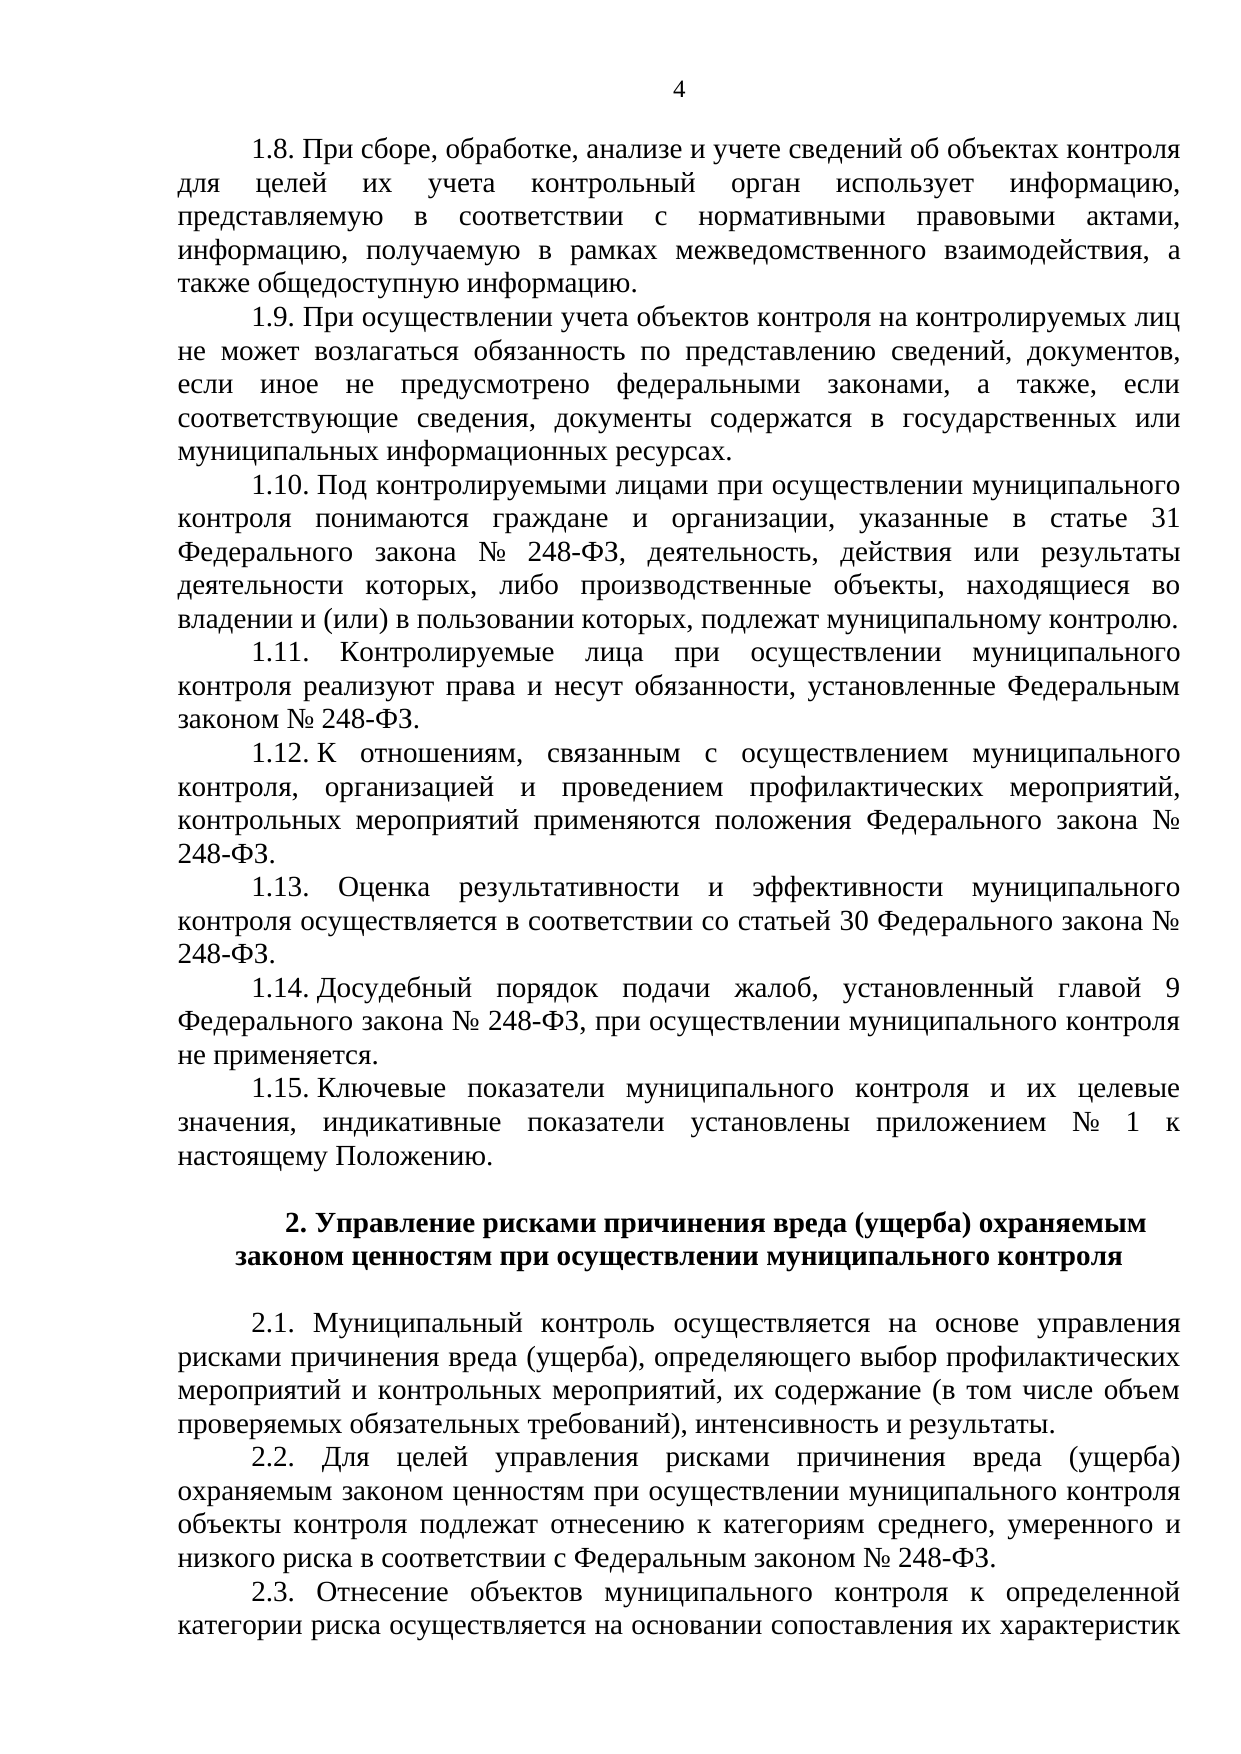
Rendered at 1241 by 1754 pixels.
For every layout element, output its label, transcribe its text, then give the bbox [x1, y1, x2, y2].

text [177, 1574, 1181, 1641]
text 2.1. Муниципальный контроль осуществляется на основе управления рисками причинения вреда (ущерба), определяющего выбор профилактических мероприятий и контрольных мероприятий, их содержание (в том числе объем проверяемых обязательных требований), интенсивность и результаты. [177, 1305, 1181, 1439]
text 1.11. Контролируемые лица при осуществлении муниципального контроля реализуют права и несут обязанности, установленные Федеральным законом № 248-ФЗ. [177, 634, 1181, 735]
text 1.15. Ключевые показатели муниципального контроля и их целевые значения, индикативные показатели установлены приложением № 1 к настоящему Положению. [177, 1071, 1181, 1171]
text 1.10. Под контролируемыми лицами при осуществлении муниципального контроля понимаются граждане и организации, указанные в статье 31 Федерального закона № 248-ФЗ, деятельность, действия или результаты деятельности которых, либо производственные объекты, находящиеся во владении и (или) в пользовании которых, подлежат муниципальному контролю. [177, 467, 1181, 634]
text 1.13. Оценка результативности и эффективности муниципального контроля осуществляется в соответствии со статьей 30 Федерального закона № 248-ФЗ. [177, 869, 1181, 970]
text 1.8. При сборе, обработке, анализе и учете сведений об объектах контроля для целей их учета контрольный орган использует информацию, представляемую в соответствии с нормативными правовыми актами, информацию, получаемую в рамках межведомственного взаимодействия, а также общедоступную информацию. [177, 131, 1181, 299]
text 2.2. Для целей управления рисками причинения вреда (ущерба) охраняемым законом ценностям при осуществлении муниципального контроля объекты контроля подлежат отнесению к категориям среднего, умеренного и низкого риска в соответствии с Федеральным законом № 248-ФЗ. [177, 1439, 1181, 1574]
list Управление рисками причинения вреда (ущерба) охраняемым законом ценностям при осуществлении муниципального контроля [177, 1205, 1181, 1272]
text 1.14. Досудебный порядок подачи жалоб, установленный главой 9 Федерального закона № 248-ФЗ, при осуществлении муниципального контроля не применяется. [177, 970, 1181, 1071]
text 1.9. При осуществлении учета объектов контроля на контролируемых лиц не может возлагаться обязанность по представлению сведений, документов, если иное не предусмотрено федеральными законами, а также, если соответствующие сведения, документы содержатся в государственных или муниципальных информационных ресурсах. [177, 299, 1181, 467]
text 1.12. К отношениям, связанным с осуществлением муниципального контроля, организацией и проведением профилактических мероприятий, контрольных мероприятий применяются положения Федерального закона № 248-ФЗ. [177, 735, 1181, 869]
